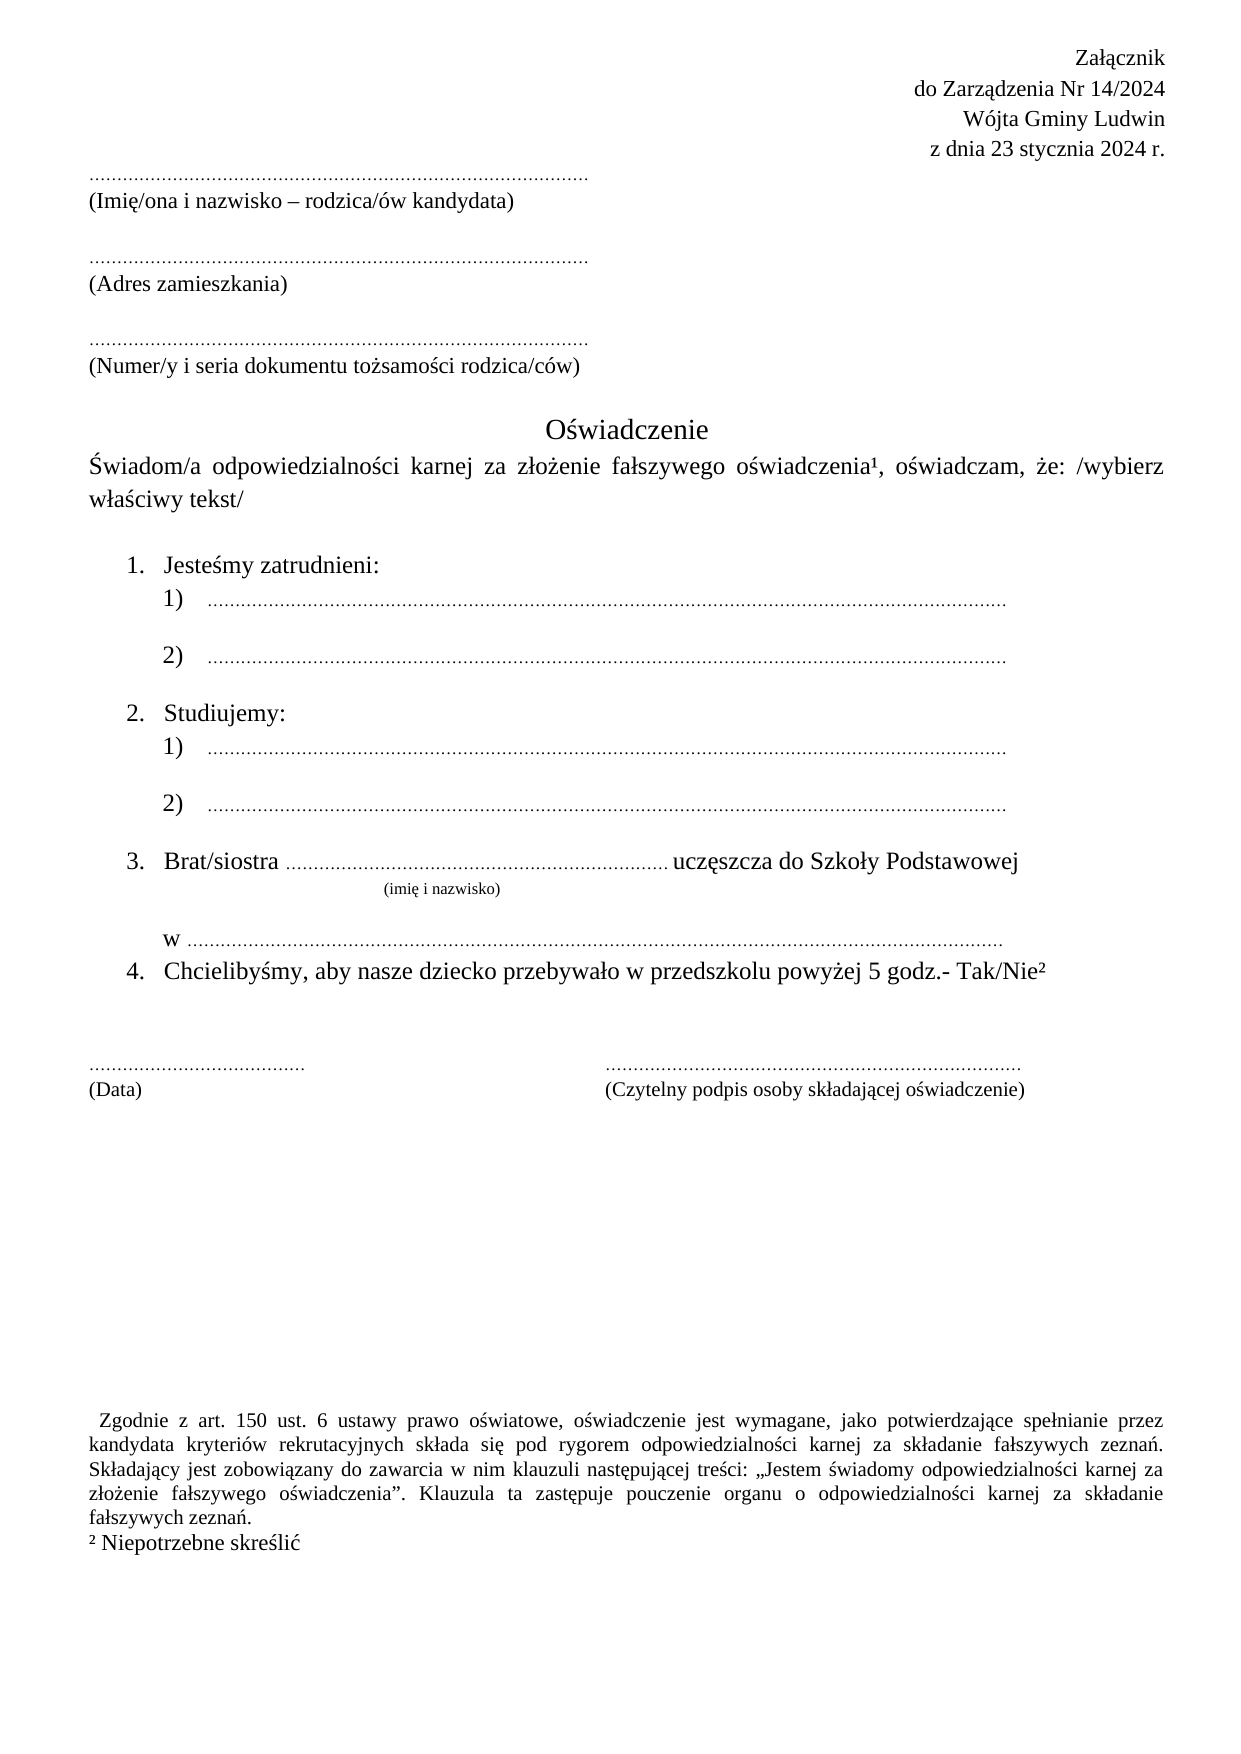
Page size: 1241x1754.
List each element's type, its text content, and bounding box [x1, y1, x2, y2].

text ……………………………………………………………………………… [89, 248, 1165, 267]
list ……………………………………………………………………………………………………………………………… [162, 731, 1165, 760]
text Oświadczenie [89, 412, 1165, 446]
text Świadom/a odpowiedzialności karnej za złożenie fałszywego oświadczenia¹, oświadczam, że: /wybierz właściwy tekst/ [89, 451, 1165, 513]
text (Data) (Czytelny podpis osoby składającej oświadczenie) [89, 1077, 1165, 1101]
list ……………………………………………………………………………………………………………………………… [162, 788, 1165, 817]
text Załącznik [89, 44, 1165, 71]
text Wójta Gminy Ludwin [89, 105, 1165, 131]
text do Zarządzenia Nr 14/2024 [89, 74, 1165, 101]
text w ………………………………………………………………………………………………………………………………… [89, 923, 1165, 952]
list Chcielibyśmy, aby nasze dziecko przebywało w przedszkolu powyżej 5 godz.- Tak/Nie² [126, 956, 1165, 985]
text z dnia 23 stycznia 2024 r. [89, 135, 1165, 161]
list Brat/siostra …………………………………………………………… uczęszcza do Szkoły Podstawowej [126, 846, 1165, 875]
text (Numer/y i seria dokumentu tożsamości rodzica/ców) [89, 352, 1165, 378]
list ……………………………………………………………………………………………………………………………… [162, 641, 1165, 669]
text Zgodnie z art. 150 ust. 6 ustawy prawo oświatowe, oświadczenie jest wymagane, jako potwierdzające spełnianie przez kandydata kryteriów rekrutacyjnych składa się pod rygorem odpowiedzialności karnej za składanie fałszywych zeznań. Składający jest zobowiązany do zawarcia w nim klauzuli następującej treści: „Jestem świadomy odpowiedzialności karnej za złożenie fałszywego oświadczenia”. Klauzula ta zastępuje pouczenie organu o odpowiedzialności karnej za składanie fałszywych zeznań. [89, 1408, 1165, 1529]
text (imię i nazwisko) [384, 879, 1165, 898]
text ………………………………… ………………………………………………………………… [89, 1055, 1165, 1074]
text (Adres zamieszkania) [89, 269, 1165, 296]
text ……………………………………………………………………………… [89, 165, 1165, 184]
list Jesteśmy zatrudnieni: [126, 550, 1165, 579]
list ……………………………………………………………………………………………………………………………… [162, 583, 1165, 612]
text (Imię/ona i nazwisko – rodzica/ów kandydata) [89, 187, 1165, 213]
text ……………………………………………………………………………… [89, 330, 1165, 349]
list Studiujemy: [126, 698, 1165, 727]
text ² Niepotrzebne skreślić [89, 1529, 1165, 1555]
